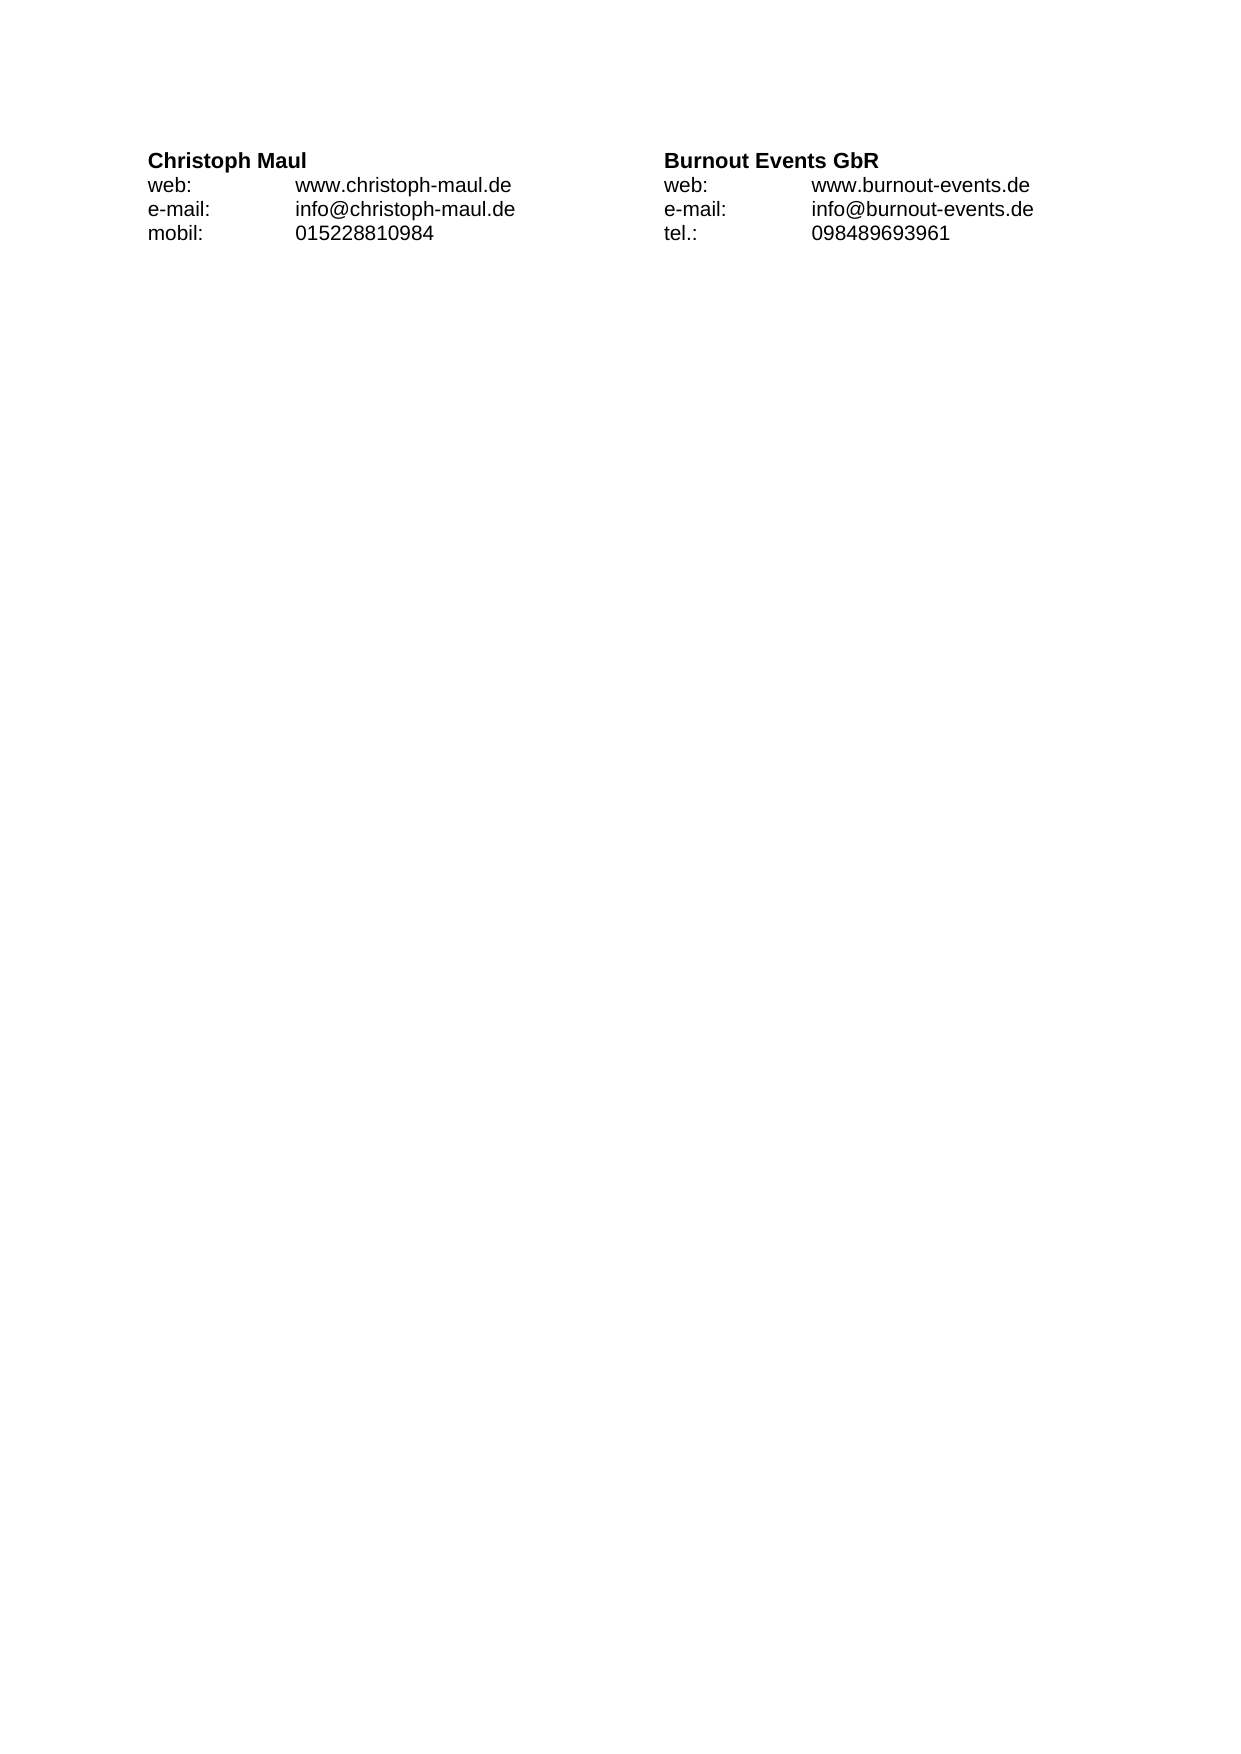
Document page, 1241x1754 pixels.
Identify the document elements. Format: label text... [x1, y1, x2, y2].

text Christoph Maul Burnout Events GbR web: www.christoph-maul.de web: www.burnout-events.de e-mail: info@christoph-maul.de e-mail: info@burnout-events.de mobil: 015228810984 tel.: 098489693961 [148, 148, 1093, 245]
